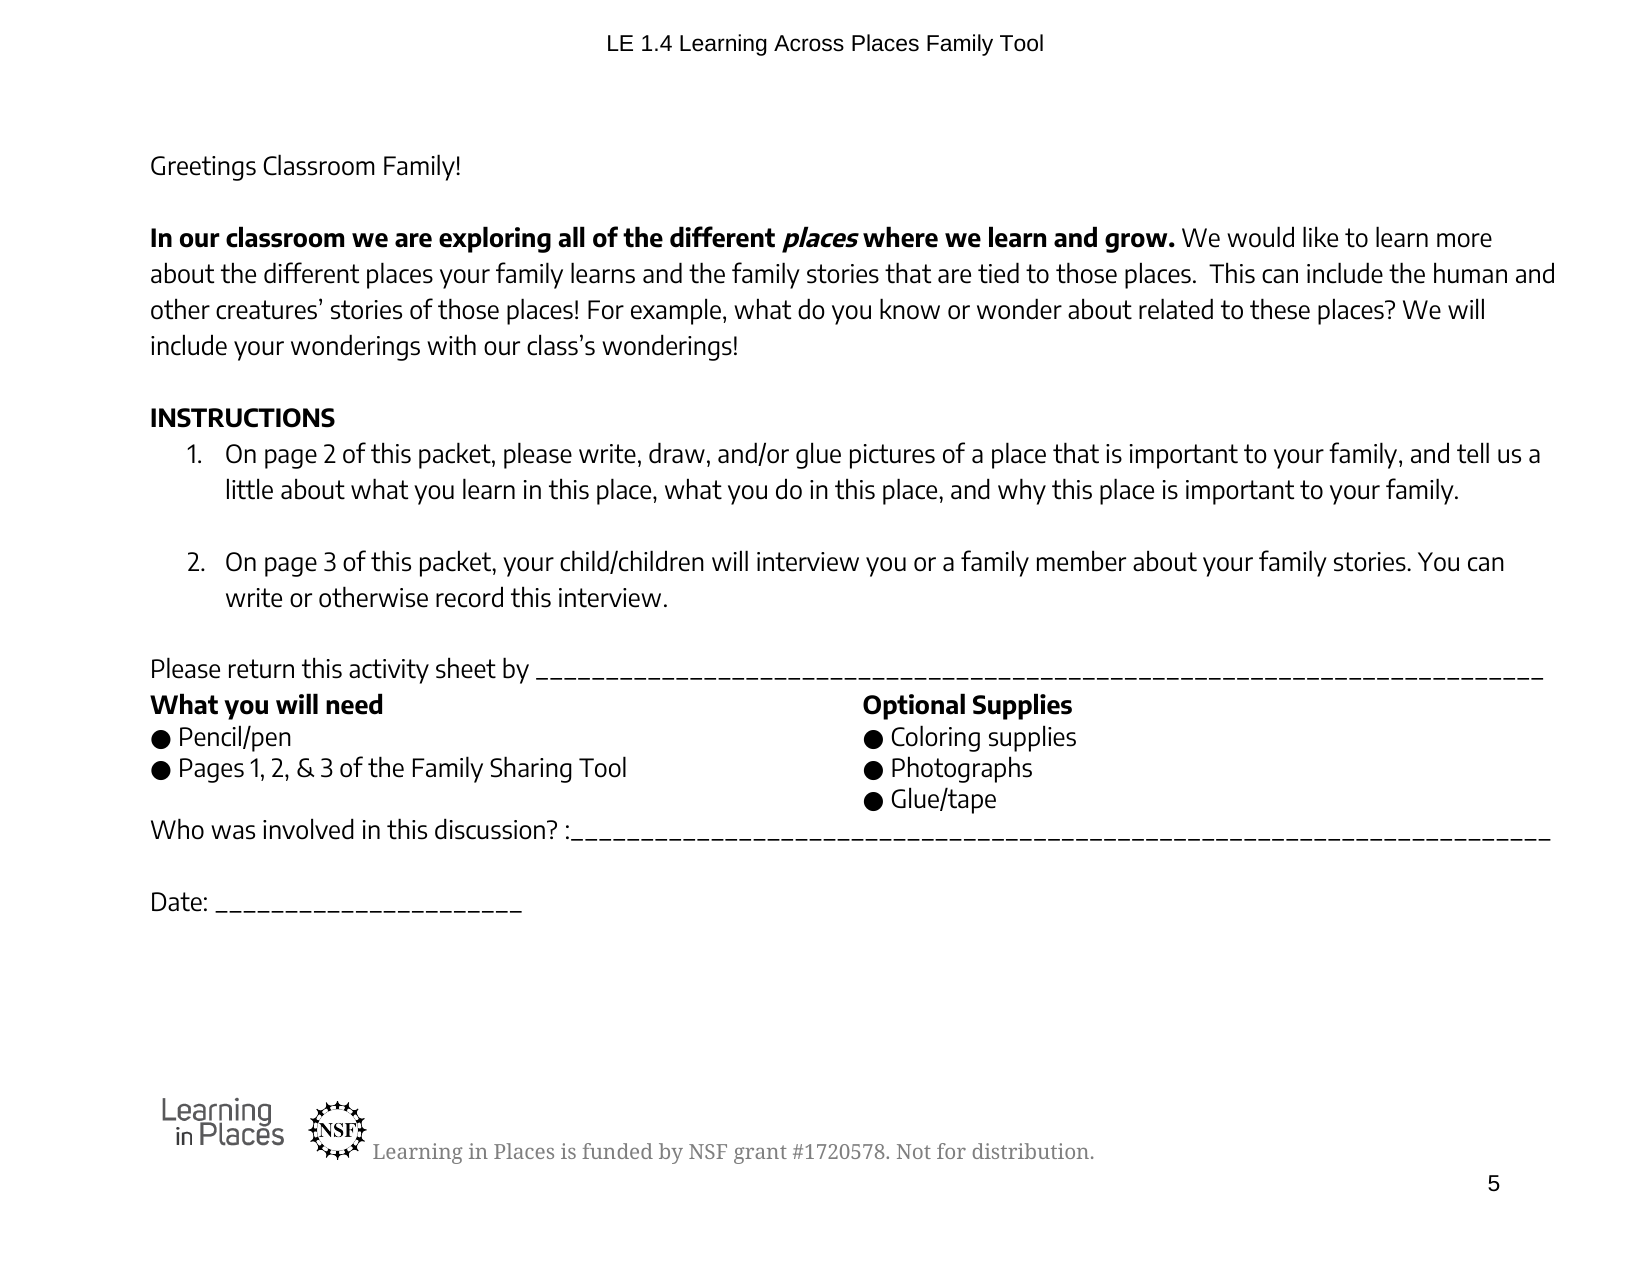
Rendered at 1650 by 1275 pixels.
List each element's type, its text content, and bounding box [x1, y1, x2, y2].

text Optional Supplies [862, 689, 1556, 720]
text Date: ______________________ [150, 886, 1556, 917]
picture [155, 1081, 293, 1160]
text In our classroom we are exploring all of the different places where we learn and grow. We would like to learn more about the different places your family learns and the family stories that are tied to those places. This can include the human and other creatures’ stories of those places! For example, what do you know or wonder about related to these places? We will include your wonderings with our class’s wonderings! [150, 222, 1556, 361]
text ● Coloring supplies [862, 720, 1556, 752]
list On page 3 of this packet, your child/children will interview you or a family member about your family stories. You can write or otherwise record this interview. [187, 545, 1556, 612]
text Who was involved in this discussion? :______________________________________________________________________ [150, 814, 1556, 845]
text ● Pages 1, 2, & 3 of the Family Sharing Tool [150, 752, 825, 783]
text ● Photographs [862, 752, 1556, 783]
text What you will need [150, 689, 825, 720]
text INSTRUCTIONS [150, 402, 1556, 433]
text ● Glue/tape [862, 783, 1556, 814]
text Please return this activity sheet by ________________________________________________________________________ [150, 653, 1556, 684]
text Greetings Classroom Family! [150, 150, 1556, 181]
picture [308, 1101, 367, 1160]
text ● Pencil/pen [150, 720, 825, 752]
list On page 2 of this packet, please write, draw, and/or glue pictures of a place that is important to your family, and tell us a little about what you learn in this place, what you do in this place, and why this place is important to your family. [187, 437, 1556, 505]
